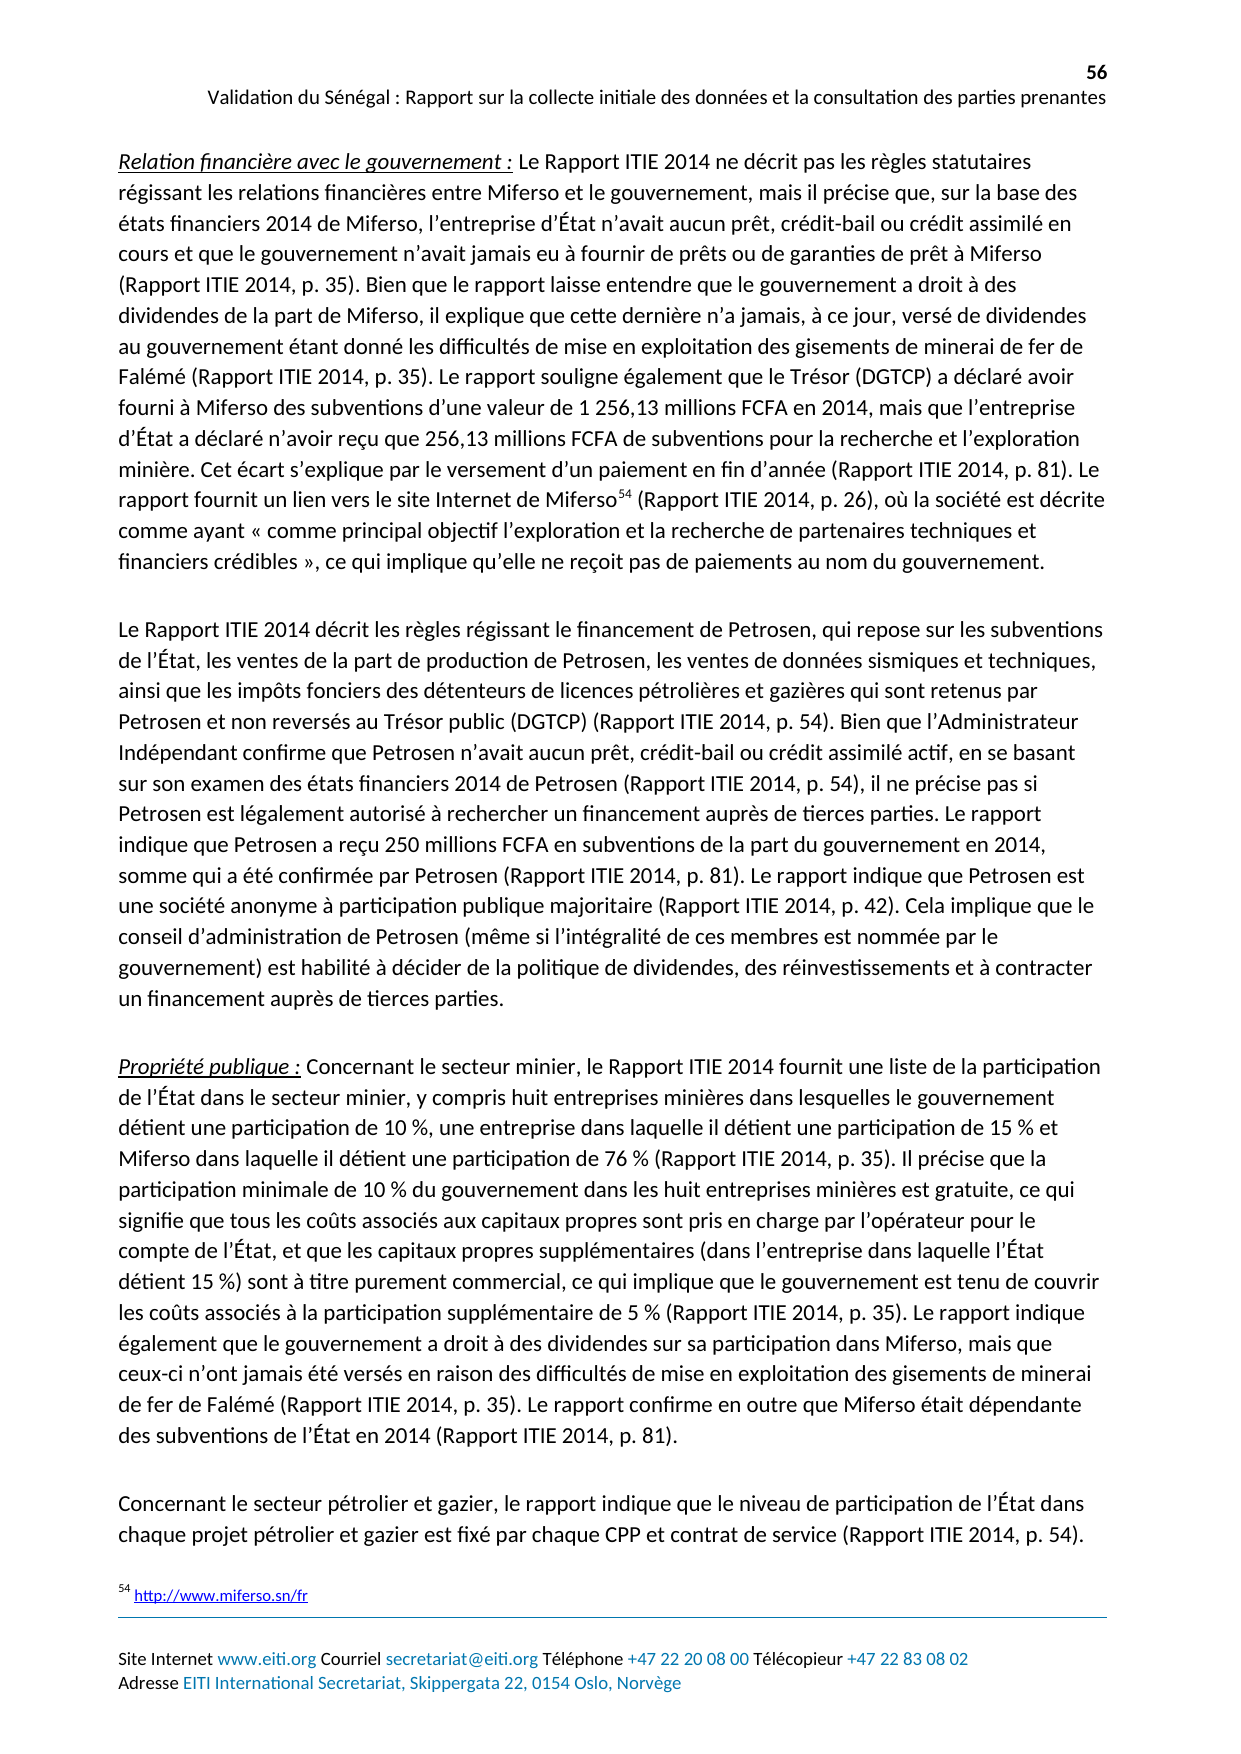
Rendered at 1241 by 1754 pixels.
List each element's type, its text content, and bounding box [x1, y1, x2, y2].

text Le Rapport ITIE 2014 décrit les règles régissant le financement de Petrosen, qui repose sur les subventions de l’État, les ventes de la part de production de Petrosen, les ventes de données sismiques et techniques, ainsi que les impôts fonciers des détenteurs de licences pétrolières et gazières qui sont retenus par Petrosen et non reversés au Trésor public (DGTCP) (Rapport ITIE 2014, p. 54). Bien que l’Administrateur Indépendant confirme que Petrosen n’avait aucun prêt, crédit-bail ou crédit assimilé actif, en se basant sur son examen des états financiers 2014 de Petrosen (Rapport ITIE 2014, p. 54), il ne précise pas si Petrosen est légalement autorisé à rechercher un financement auprès de tierces parties. Le rapport indique que Petrosen a reçu 250 millions FCFA en subventions de la part du gouvernement en 2014, somme qui a été confirmée par Petrosen (Rapport ITIE 2014, p. 81). Le rapport indique que Petrosen est une société anonyme à participation publique majoritaire (Rapport ITIE 2014, p. 42). Cela implique que le conseil d’administration de Petrosen (même si l’intégralité de ces membres est nommée par le gouvernement) est habilité à décider de la politique de dividendes, des réinvestissements et à contracter un financement auprès de tierces parties. [118, 615, 1107, 1012]
text Propriété publique : Concernant le secteur minier, le Rapport ITIE 2014 fournit une liste de la participation de l’État dans le secteur minier, y compris huit entreprises minières dans lesquelles le gouvernement détient une participation de 10 %, une entreprise dans laquelle il détient une participation de 15 % et Miferso dans laquelle il détient une participation de 76 % (Rapport ITIE 2014, p. 35). Il précise que la participation minimale de 10 % du gouvernement dans les huit entreprises minières est gratuite, ce qui signifie que tous les coûts associés aux capitaux propres sont pris en charge par l’opérateur pour le compte de l’État, et que les capitaux propres supplémentaires (dans l’entreprise dans laquelle l’État détient 15 %) sont à titre purement commercial, ce qui implique que le gouvernement est tenu de couvrir les coûts associés à la participation supplémentaire de 5 % (Rapport ITIE 2014, p. 35). Le rapport indique également que le gouvernement a droit à des dividendes sur sa participation dans Miferso, mais que ceux-ci n’ont jamais été versés en raison des difficultés de mise en exploitation des gisements de minerai de fer de Falémé (Rapport ITIE 2014, p. 35). Le rapport confirme en outre que Miferso était dépendante des subventions de l’État en 2014 (Rapport ITIE 2014, p. 81). [118, 1052, 1107, 1449]
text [118, 1489, 1107, 1548]
text Relation financière avec le gouvernement : Le Rapport ITIE 2014 ne décrit pas les règles statutaires régissant les relations financières entre Miferso et le gouvernement, mais il précise que, sur la base des états financiers 2014 de Miferso, l’entreprise d’État n’avait aucun prêt, crédit-bail ou crédit assimilé en cours et que le gouvernement n’avait jamais eu à fournir de prêts ou de garanties de prêt à Miferso (Rapport ITIE 2014, p. 35). Bien que le rapport laisse entendre que le gouvernement a droit à des dividendes de la part de Miferso, il explique que cette dernière n’a jamais, à ce jour, versé de dividendes au gouvernement étant donné les difficultés de mise en exploitation des gisements de minerai de fer de Falémé (Rapport ITIE 2014, p. 35). Le rapport souligne également que le Trésor (DGTCP) a déclaré avoir fourni à Miferso des subventions d’une valeur de 1 256,13 millions FCFA en 2014, mais que l’entreprise d’État a déclaré n’avoir reçu que 256,13 millions FCFA de subventions pour la recherche et l’exploration minière. Cet écart s’explique par le versement d’un paiement en fin d’année (Rapport ITIE 2014, p. 81). Le rapport fournit un lien vers le site Internet de Miferso (Rapport ITIE 2014, p. 26), où la société est décrite comme ayant « comme principal objectif l’exploration et la recherche de partenaires techniques et financiers crédibles », ce qui implique qu’elle ne reçoit pas de paiements au nom du gouvernement. [118, 147, 1107, 575]
picture [847, 1655, 862, 1663]
